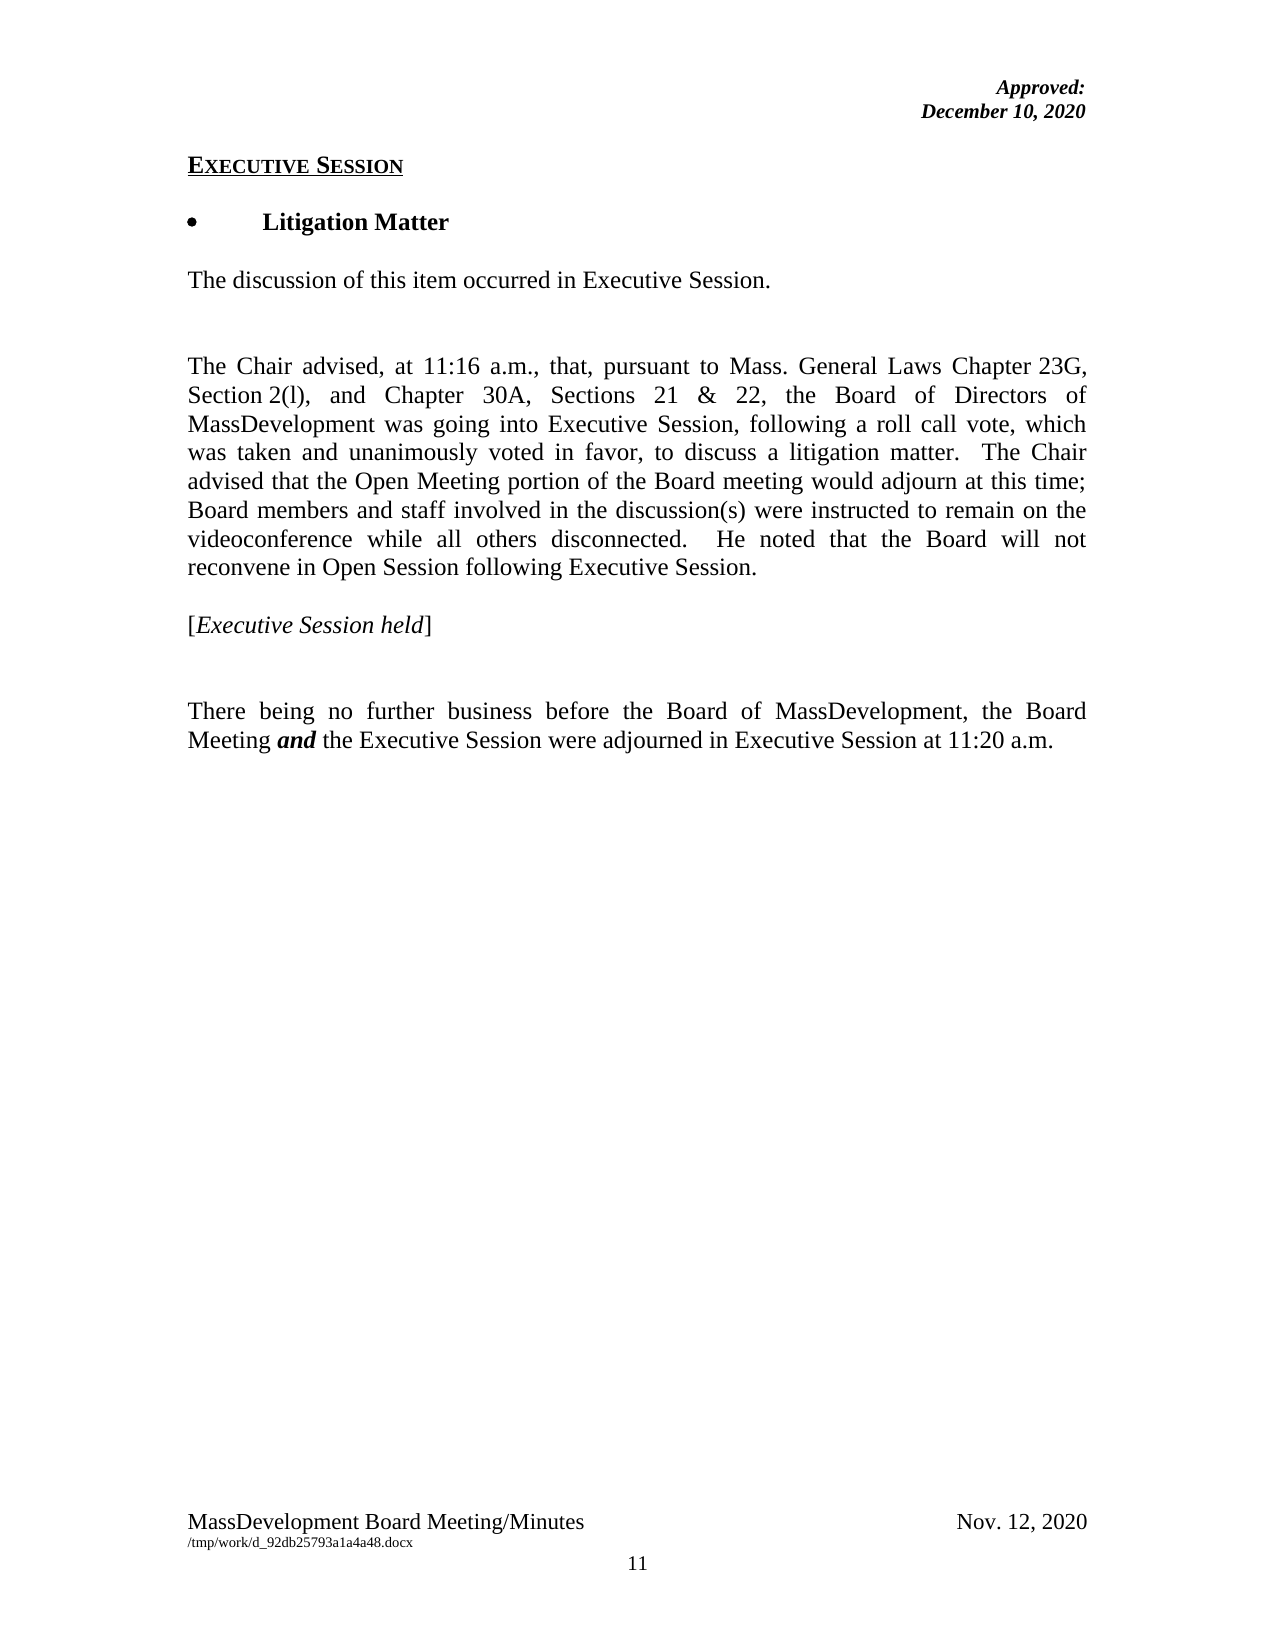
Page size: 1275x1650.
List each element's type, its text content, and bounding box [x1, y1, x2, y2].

text The discussion of this item occurred in Executive Session. [187, 265, 1087, 294]
list Litigation Matter [187, 207, 1087, 236]
text Executive Session [187, 150, 1087, 179]
text The Chair advised, at 11:16 a.m., that, pursuant to Mass. General Laws Chapter 23G, Section 2(l), and Chapter 30A, Sections 21 & 22, the Board of Directors of MassDevelopment was going into Executive Session, following a roll call vote, which was taken and unanimously voted in favor, to discuss a litigation matter. The Chair advised that the Open Meeting portion of the Board meeting would adjourn at this time; Board members and staff involved in the discussion(s) were instructed to remain on the videoconference while all others disconnected. He noted that the Board will not reconvene in Open Session following Executive Session. [187, 351, 1087, 581]
text [Executive Session held] [187, 610, 1087, 639]
text There being no further business before the Board of MassDevelopment, the Board Meeting and the Executive Session were adjourned in Executive Session at 11:20 a.m. [187, 696, 1087, 754]
